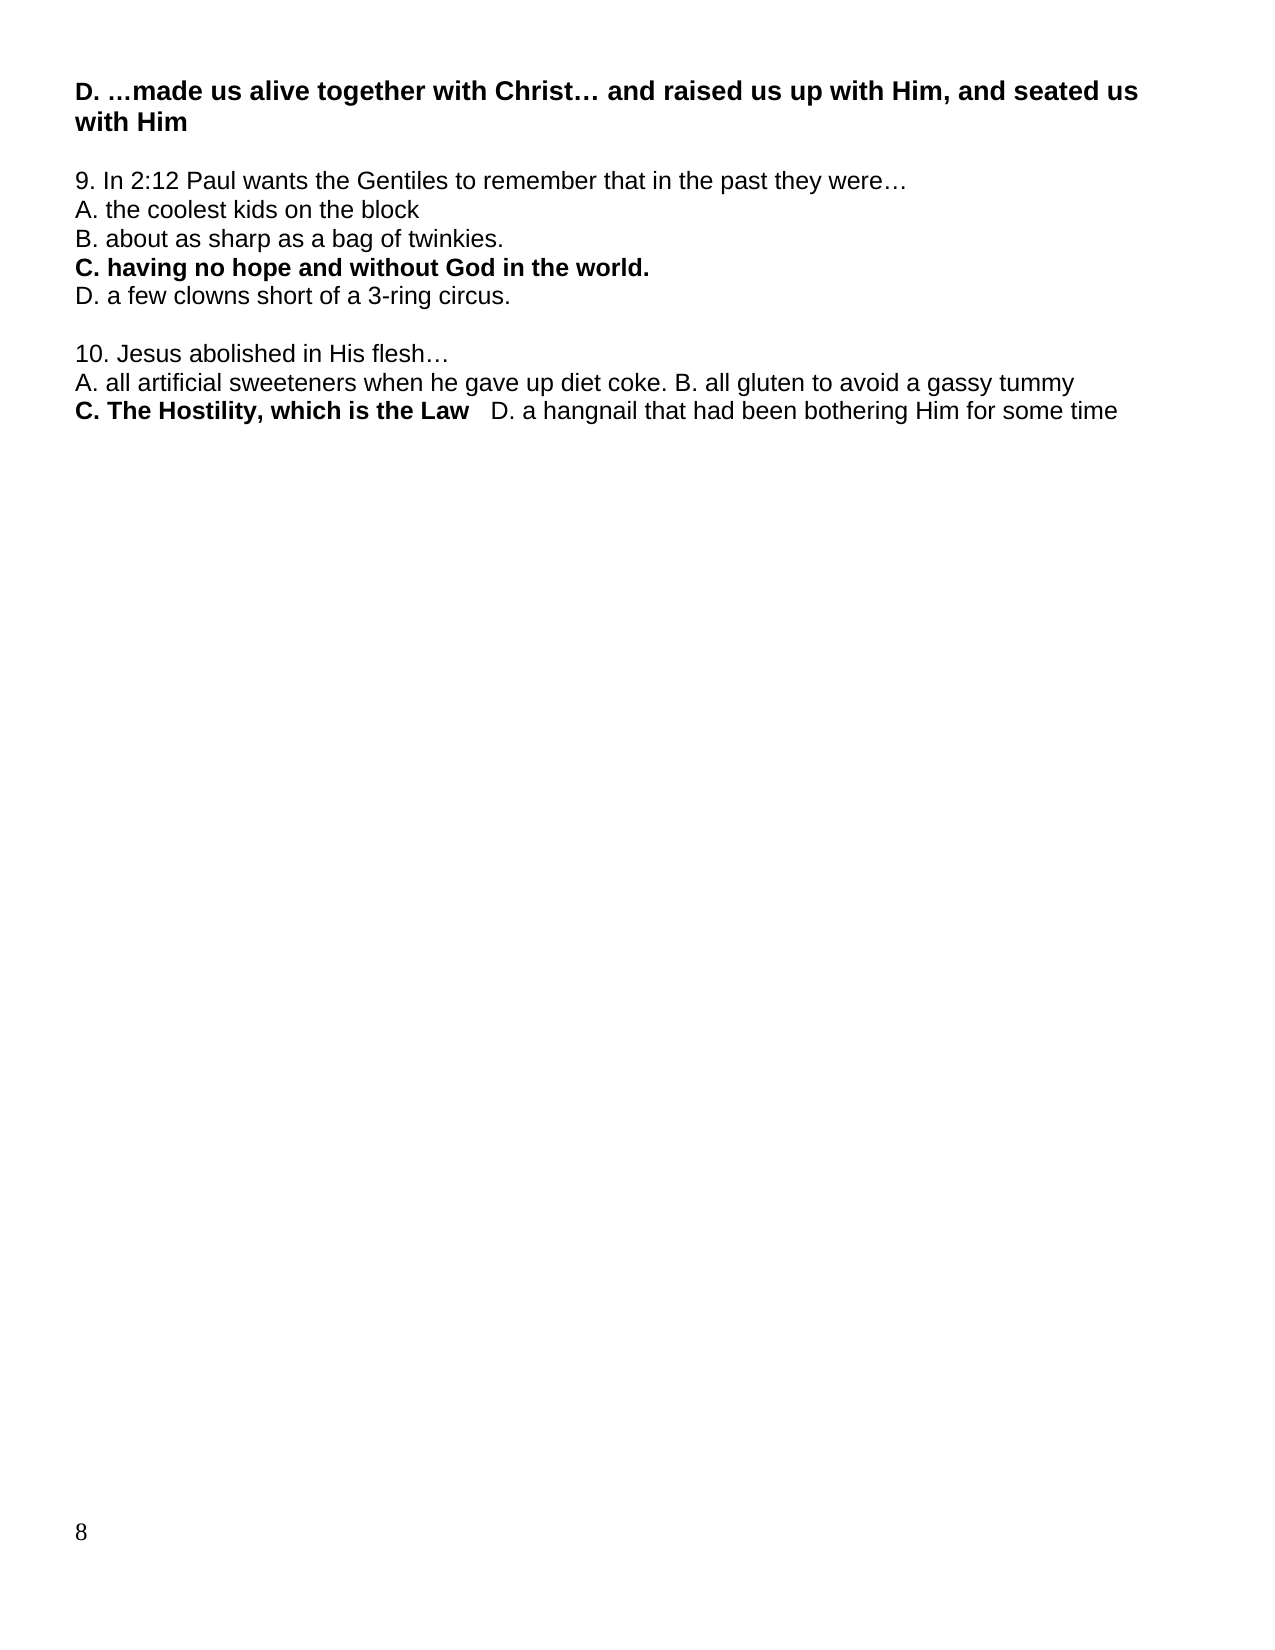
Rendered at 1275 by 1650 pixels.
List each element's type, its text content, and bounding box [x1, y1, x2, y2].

text 10. Jesus abolished in His flesh… [75, 339, 1200, 367]
text C. having no hope and without God in the world. [75, 252, 1200, 281]
text C. The Hostility, which is the Law D. a hangnail that had been bothering Him for some time [75, 396, 1200, 425]
text D. …made us alive together with Christ… and raised us up with Him, and seated us with Him [75, 75, 1200, 137]
text B. about as sharp as a bag of twinkies. [75, 224, 1200, 252]
text A. all artificial sweeteners when he gave up diet coke. B. all gluten to avoid a gassy tummy [75, 367, 1200, 396]
text D. a few clowns short of a 3-ring circus. [75, 281, 1200, 310]
text A. the coolest kids on the block [75, 195, 1200, 224]
text 9. In 2:12 Paul wants the Gentiles to remember that in the past they were… [75, 166, 1200, 195]
